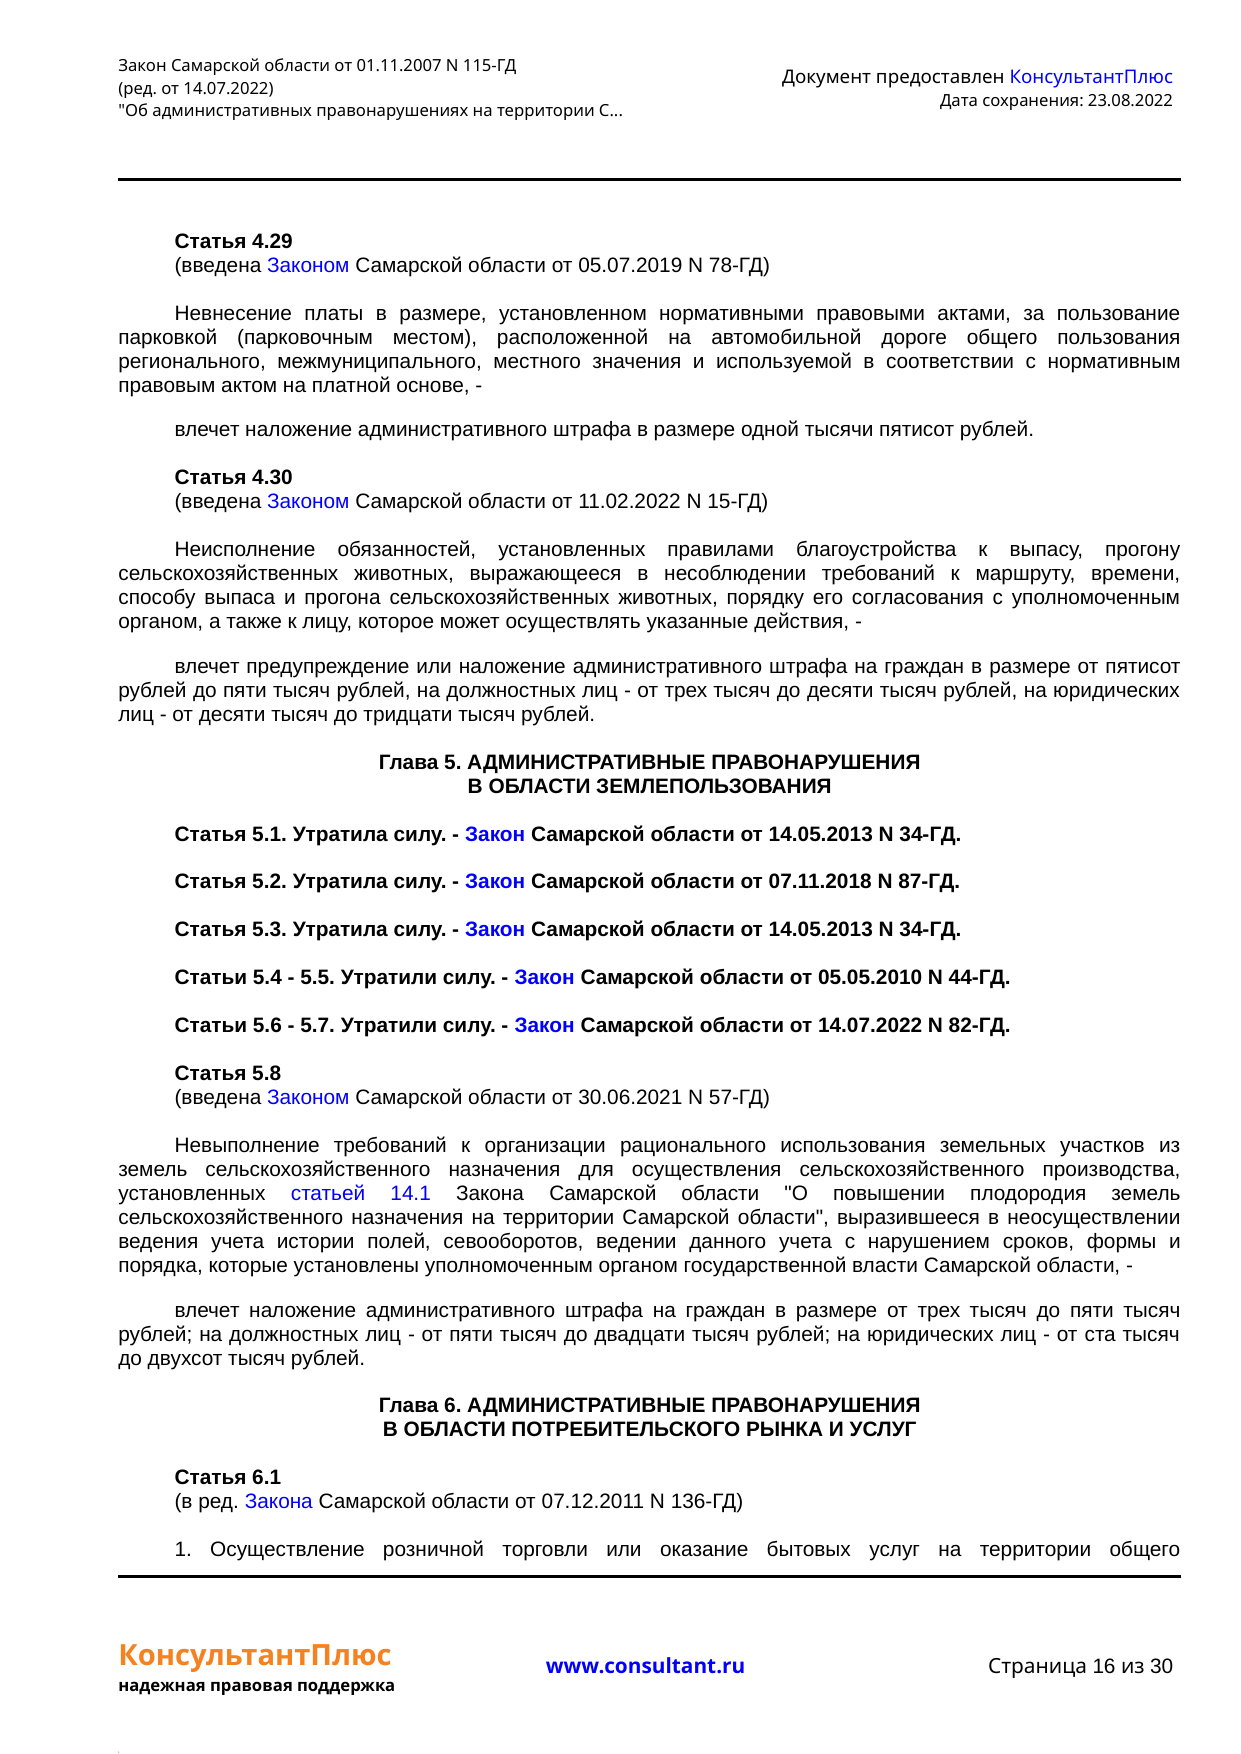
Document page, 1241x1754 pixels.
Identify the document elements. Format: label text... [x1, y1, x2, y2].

text (введена Законом Самарской области от 11.02.2022 N 15-ГД) [118, 489, 1181, 513]
title Статья 4.29 [118, 229, 1181, 253]
title В ОБЛАСТИ ПОТРЕБИТЕЛЬСКОГО РЫНКА И УСЛУГ [118, 1417, 1181, 1441]
title Статья 5.1. Утратила силу. - Закон Самарской области от 14.05.2013 N 34-ГД. [118, 821, 1181, 845]
text Невыполнение требований к организации рационального использования земельных участков из земель сельскохозяйственного назначения для осуществления сельскохозяйственного производства, установленных статьей 14.1 Закона Самарской области "О повышении плодородия земель сельскохозяйственного назначения на территории Самарской области", выразившееся в неосуществлении ведения учета истории полей, севооборотов, ведении данного учета с нарушением сроков, формы и порядка, которые установлены уполномоченным органом государственной власти Самарской области, - [118, 1133, 1181, 1277]
title Статьи 5.4 - 5.5. Утратили силу. - Закон Самарской области от 05.05.2010 N 44-ГД. [118, 965, 1181, 989]
title В ОБЛАСТИ ЗЕМЛЕПОЛЬЗОВАНИЯ [118, 773, 1181, 797]
title Статья 6.1 [118, 1465, 1181, 1489]
title Статьи 5.6 - 5.7. Утратили силу. - Закон Самарской области от 14.07.2022 N 82-ГД. [118, 1013, 1181, 1037]
text влечет предупреждение или наложение административного штрафа на граждан в размере от пятисот рублей до пяти тысяч рублей, на должностных лиц - от трех тысяч до десяти тысяч рублей, на юридических лиц - от десяти тысяч до тридцати тысяч рублей. [118, 654, 1181, 726]
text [118, 1537, 1181, 1561]
text влечет наложение административного штрафа в размере одной тысячи пятисот рублей. [118, 417, 1181, 441]
text Невнесение платы в размере, установленном нормативными правовыми актами, за пользование парковкой (парковочным местом), расположенной на автомобильной дороге общего пользования регионального, межмуниципального, местного значения и используемой в соответствии с нормативным правовым актом на платной основе, - [118, 301, 1181, 396]
text (введена Законом Самарской области от 05.07.2019 N 78-ГД) [118, 253, 1181, 277]
title Статья 5.2. Утратила силу. - Закон Самарской области от 07.11.2018 N 87-ГД. [118, 869, 1181, 893]
title Статья 5.8 [118, 1061, 1181, 1085]
text Неисполнение обязанностей, установленных правилами благоустройства к выпасу, прогону сельскохозяйственных животных, выражающееся в несоблюдении требований к маршруту, времени, способу выпаса и прогона сельскохозяйственных животных, порядку его согласования с уполномоченным органом, а также к лицу, которое может осуществлять указанные действия, - [118, 537, 1181, 633]
text (введена Законом Самарской области от 30.06.2021 N 57-ГД) [118, 1085, 1181, 1109]
title Статья 4.30 [118, 465, 1181, 489]
title Глава 6. АДМИНИСТРАТИВНЫЕ ПРАВОНАРУШЕНИЯ [118, 1393, 1181, 1417]
text влечет наложение административного штрафа на граждан в размере от трех тысяч до пяти тысяч рублей; на должностных лиц - от пяти тысяч до двадцати тысяч рублей; на юридических лиц - от ста тысяч до двухсот тысяч рублей. [118, 1297, 1181, 1369]
text (в ред. Закона Самарской области от 07.12.2011 N 136-ГД) [118, 1489, 1181, 1513]
title Глава 5. АДМИНИСТРАТИВНЫЕ ПРАВОНАРУШЕНИЯ [118, 749, 1181, 773]
title Статья 5.3. Утратила силу. - Закон Самарской области от 14.05.2013 N 34-ГД. [118, 917, 1181, 941]
